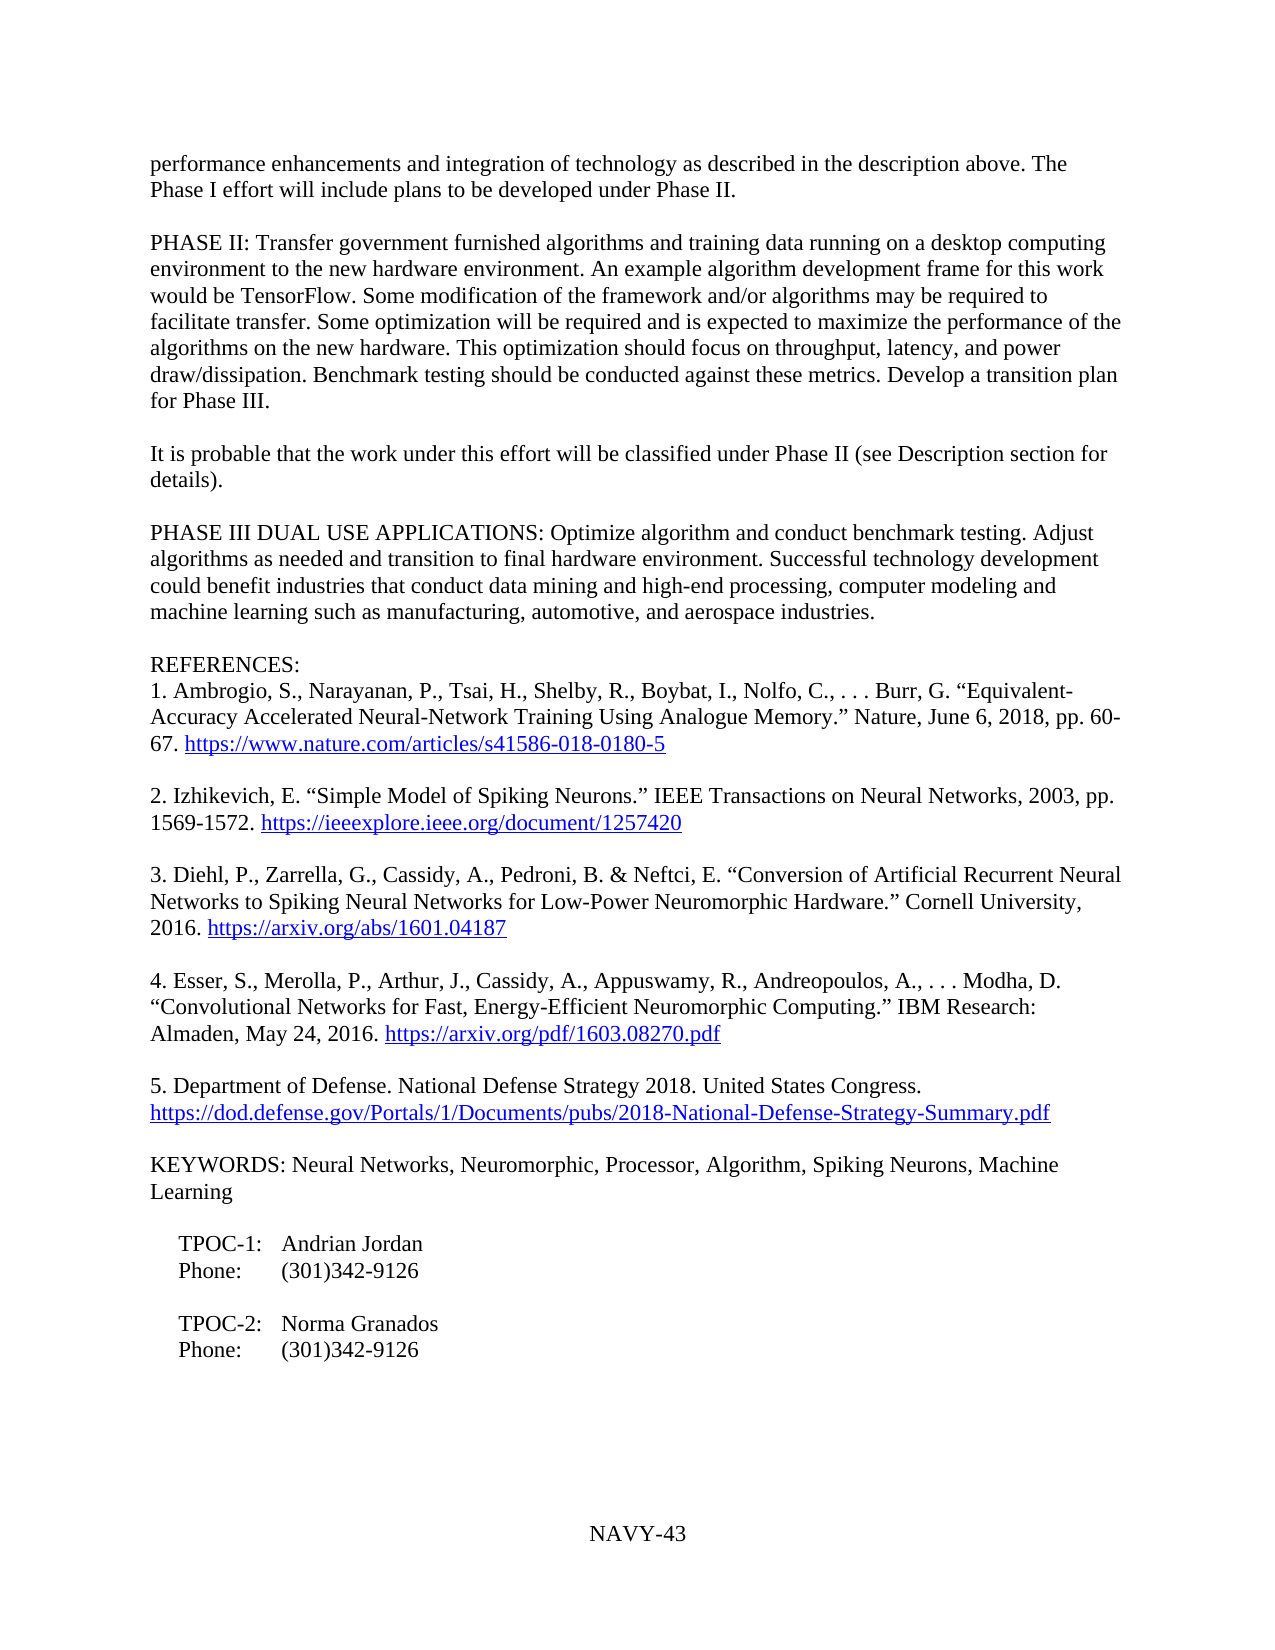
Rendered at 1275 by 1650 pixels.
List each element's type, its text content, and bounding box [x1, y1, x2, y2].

text 3. Diehl, P., Zarrella, G., Cassidy, A., Pedroni, B. & Neftci, E. “Conversion of Artificial Recurrent Neural Networks to Spiking Neural Networks for Low-Power Neuromorphic Hardware.” Cornell University, 2016. https://arxiv.org/abs/1601.04187 [150, 862, 1125, 941]
text PHASE II: Transfer government furnished algorithms and training data running on a desktop computing environment to the new hardware environment. An example algorithm development frame for this work would be TensorFlow. Some modification of the framework and/or algorithms may be required to facilitate transfer. Some optimization will be required and is expected to maximize the performance of the algorithms on the new hardware. This optimization should focus on throughput, latency, and power draw/dissipation. Benchmark testing should be conducted against these metrics. Develop a transition plan for Phase III. [150, 229, 1125, 413]
text KEYWORDS: Neural Networks, Neuromorphic, Processor, Algorithm, Spiking Neurons, Machine Learning [150, 1151, 1125, 1204]
text 2. Izhikevich, E. “Simple Model of Spiking Neurons.” IEEE Transactions on Neural Networks, 2003, pp. 1569-1572. https://ieeexplore.ieee.org/document/1257420 [150, 782, 1125, 835]
text REFERENCES: [150, 651, 1125, 677]
text 5. Department of Defense. National Defense Strategy 2018. United States Congress. https://dod.defense.gov/Portals/1/Documents/pubs/2018-National-Defense-Strategy-Summary.pdf [150, 1072, 1125, 1125]
text 4. Esser, S., Merolla, P., Arthur, J., Cassidy, A., Appuswamy, R., Andreopoulos, A., . . . Modha, D. “Convolutional Networks for Fast, Energy-Efficient Neuromorphic Computing.” IBM Research: Almaden, May 24, 2016. https://arxiv.org/pdf/1603.08270.pdf [150, 967, 1125, 1046]
text Phone: (301)342-9126 [178, 1257, 1125, 1283]
text PHASE III DUAL USE APPLICATIONS: Optimize algorithm and conduct benchmark testing. Adjust algorithms as needed and transition to final hardware environment. Successful technology development could benefit industries that conduct data mining and high-end processing, computer modeling and machine learning such as manufacturing, automotive, and aerospace industries. [150, 519, 1125, 624]
text Phone: (301)342-9126 [178, 1336, 1125, 1362]
text TPOC-1: Andrian Jordan [178, 1231, 1125, 1257]
text 1. Ambrogio, S., Narayanan, P., Tsai, H., Shelby, R., Boybat, I., Nolfo, C., . . . Burr, G. “Equivalent-Accuracy Accelerated Neural-Network Training Using Analogue Memory.” Nature, June 6, 2018, pp. 60-67. https://www.nature.com/articles/s41586-018-0180-5 [150, 677, 1125, 756]
text TPOC-2: Norma Granados [178, 1309, 1125, 1336]
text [150, 150, 1125, 203]
text It is probable that the work under this effort will be classified under Phase II (see Description section for details). [150, 440, 1125, 493]
